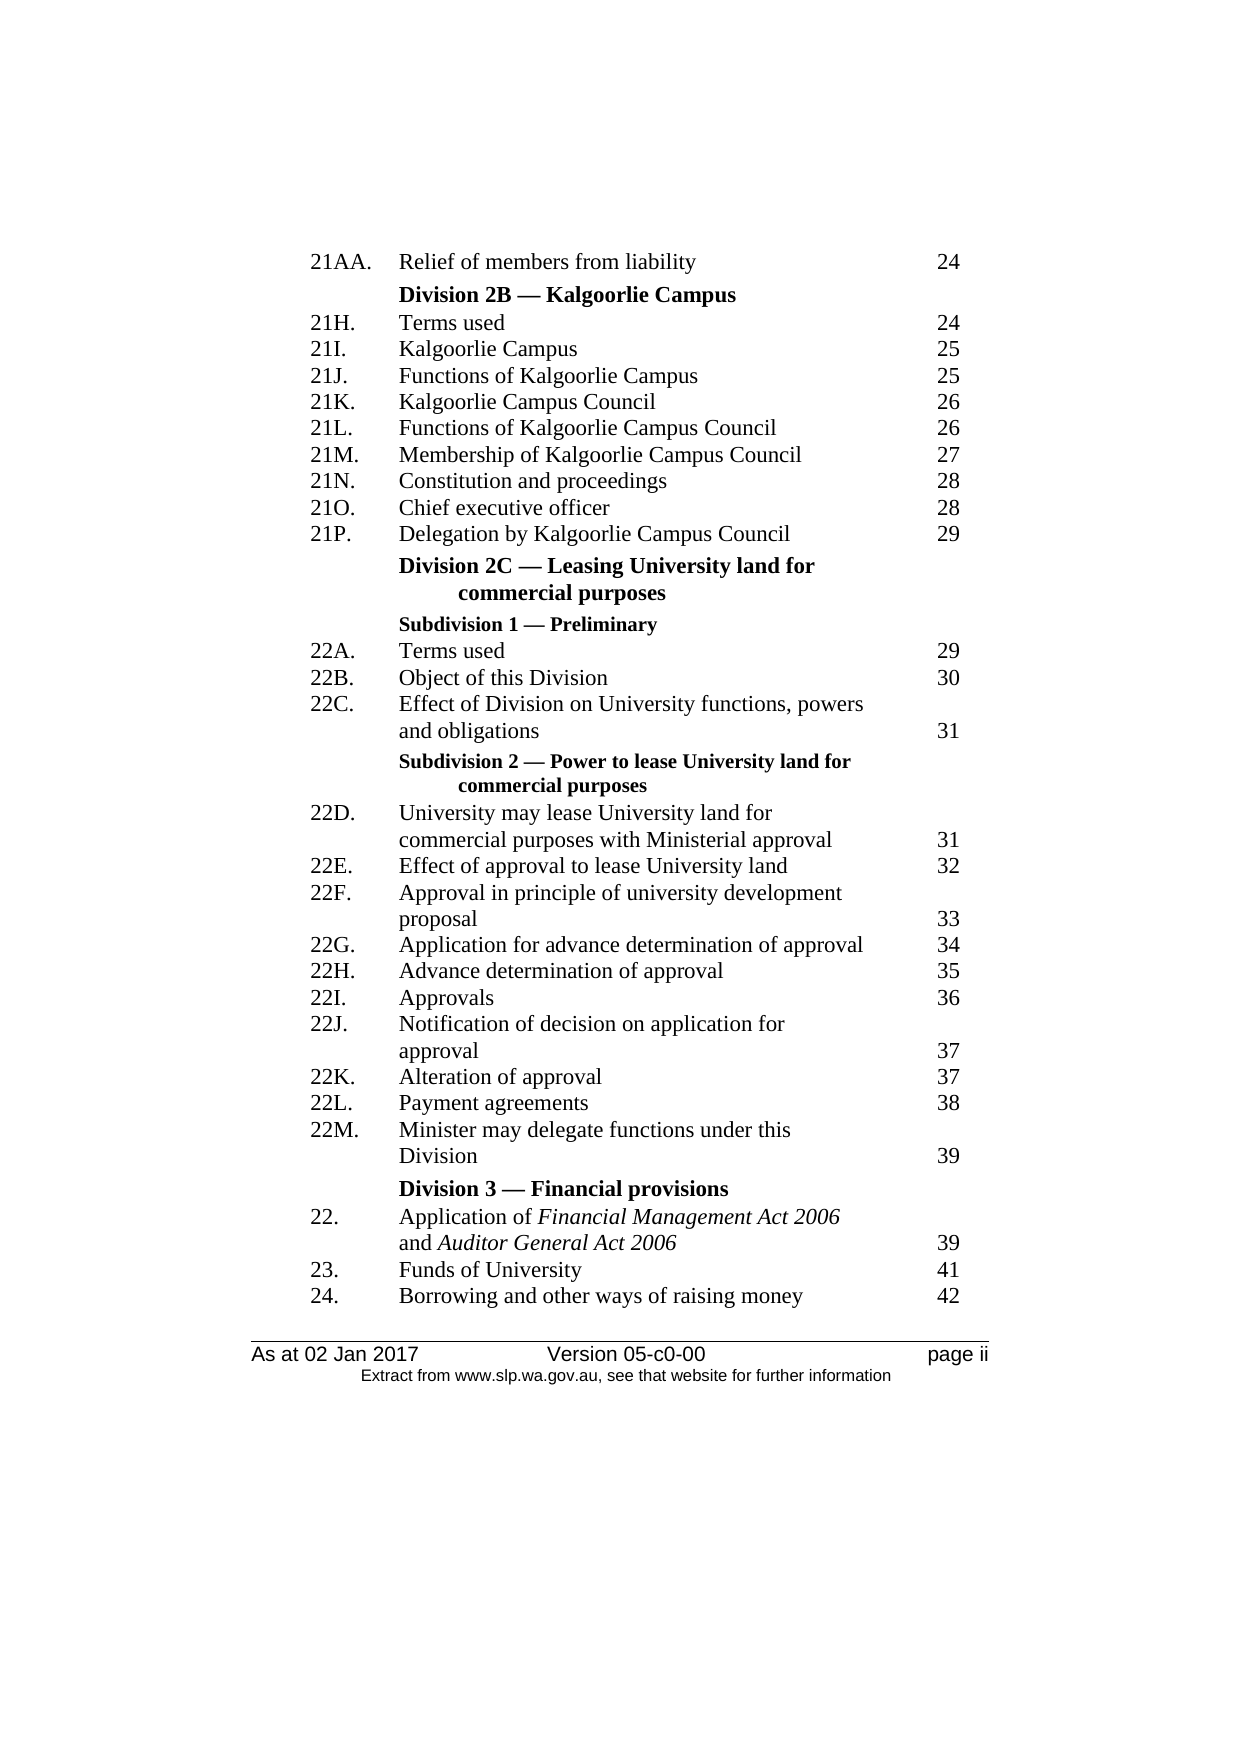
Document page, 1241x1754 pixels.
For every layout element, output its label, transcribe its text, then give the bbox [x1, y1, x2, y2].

text 22A. Terms used 29 [310, 638, 871, 664]
text 22M. Minister may delegate functions under this Division 39 [310, 1116, 871, 1168]
text 22B. Object of this Division 30 [310, 664, 871, 690]
text Subdivision 1 — Preliminary [399, 611, 871, 636]
text Division 2B — Kalgoorlie Campus [399, 281, 871, 307]
text 22G. Application for advance determination of approval 34 [310, 931, 871, 958]
text 21O. Chief executive officer 28 [310, 493, 871, 520]
text 22I. Approvals 36 [310, 984, 871, 1010]
text 23. Funds of University 41 [310, 1256, 871, 1282]
text Subdivision 2 — Power to lease University land for commercial purposes [399, 749, 871, 797]
text 22L. Payment agreements 38 [310, 1089, 871, 1116]
text 21H. Terms used 24 [310, 309, 871, 335]
text 22J. Notification of decision on application for approval 37 [310, 1010, 871, 1063]
text 24. Borrowing and other ways of raising money 42 [310, 1282, 871, 1308]
text 21N. Constitution and proceedings 28 [310, 467, 871, 493]
text 21AA. Relief of members from liability 24 [310, 248, 871, 274]
text 21M. Membership of Kalgoorlie Campus Council 27 [310, 441, 871, 467]
text 21P. Delegation by Kalgoorlie Campus Council 29 [310, 520, 871, 546]
text 22F. Approval in principle of university development proposal 33 [310, 878, 871, 931]
text 22H. Advance determination of approval 35 [310, 958, 871, 984]
text 21L. Functions of Kalgoorlie Campus Council 26 [310, 414, 871, 441]
text 21I. Kalgoorlie Campus 25 [310, 335, 871, 362]
text 21K. Kalgoorlie Campus Council 26 [310, 388, 871, 414]
text 22C. Effect of Division on University functions, powers and obligations 31 [310, 690, 871, 743]
text 22D. University may lease University land for commercial purposes with Ministerial approval 31 [310, 799, 871, 852]
text 22K. Alteration of approval 37 [310, 1063, 871, 1089]
text Division 3 — Financial provisions [399, 1175, 871, 1201]
text Division 2C — Leasing University land for commercial purposes [399, 552, 871, 605]
text 21J. Functions of Kalgoorlie Campus 25 [310, 362, 871, 388]
text 22. Application of Financial Management Act 2006 and Auditor General Act 2006 39 [310, 1203, 871, 1256]
text 22E. Effect of approval to lease University land 32 [310, 852, 871, 878]
